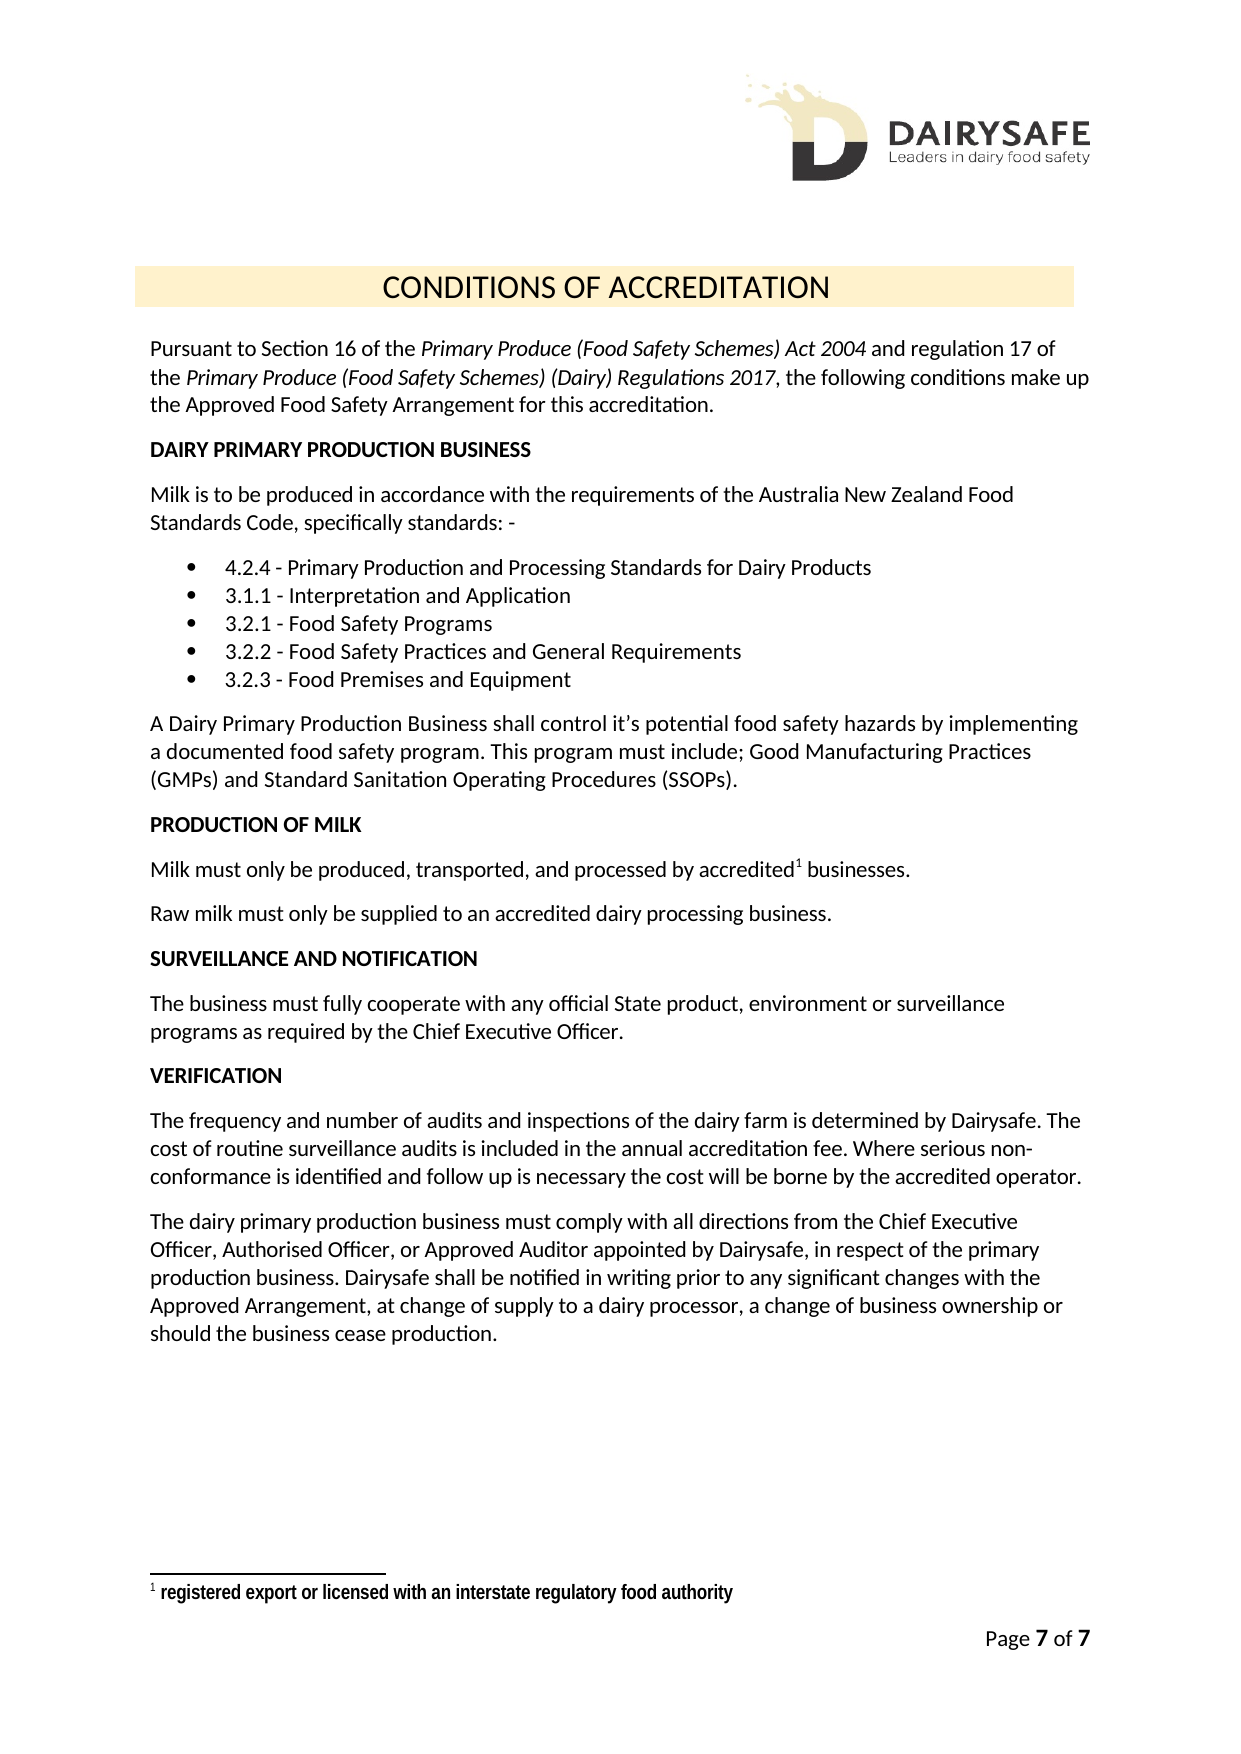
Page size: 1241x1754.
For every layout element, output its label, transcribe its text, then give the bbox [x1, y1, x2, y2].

text DAIRY PRIMARY PRODUCTION BUSINESS [150, 435, 1090, 463]
text VERIFICATION [150, 1062, 1090, 1090]
list 4.2.4 - Primary Production and Processing Standards for Dairy Products [187, 553, 1090, 581]
picture [744, 73, 1091, 182]
text SURVEILLANCE AND NOTIFICATION [150, 944, 1090, 972]
list 3.2.2 - Food Safety Practices and General Requirements [187, 637, 1090, 665]
text The dairy primary production business must comply with all directions from the Chief Executive Officer, Authorised Officer, or Approved Auditor appointed by Dairysafe, in respect of the primary production business. Dairysafe shall be notified in writing prior to any significant changes with the Approved Arrangement, at change of supply to a dairy processor, a change of business ownership or should the business cease production. [150, 1207, 1090, 1347]
text Milk must only be produced, transported, and processed by accredited businesses. [150, 855, 1090, 883]
text A Dairy Primary Production Business shall control it’s potential food safety hazards by implementing a documented food safety program. This program must include; Good Manufacturing Practices (GMPs) and Standard Sanitation Operating Procedures (SSOPs). [150, 709, 1090, 793]
text Milk is to be produced in accordance with the requirements of the Australia New Zealand Food Standards Code, specifically standards: - [150, 480, 1090, 536]
text The frequency and number of audits and inspections of the dairy farm is determined by Dairysafe. The cost of routine surveillance audits is included in the annual accreditation fee. Where serious non-conformance is identified and follow up is necessary the cost will be borne by the accredited operator. [150, 1106, 1090, 1190]
list 3.1.1 - Interpretation and Application [187, 581, 1090, 609]
text Pursuant to Section 16 of the Primary Produce (Food Safety Schemes) Act 2004 and regulation 17 of the Primary Produce (Food Safety Schemes) (Dairy) Regulations 2017, the following conditions make up the Approved Food Safety Arrangement for this accreditation. [150, 334, 1090, 419]
list 3.2.1 - Food Safety Programs [187, 609, 1090, 637]
text Raw milk must only be supplied to an accredited dairy processing business. [150, 899, 1090, 928]
list 3.2.3 - Food Premises and Equipment [187, 665, 1090, 693]
table_header CONDITIONS OF ACCREDITATION [135, 266, 1074, 307]
text PRODUCTION OF MILK [150, 810, 1090, 838]
text The business must fully cooperate with any official State product, environment or surveillance programs as required by the Chief Executive Officer. [150, 989, 1090, 1045]
